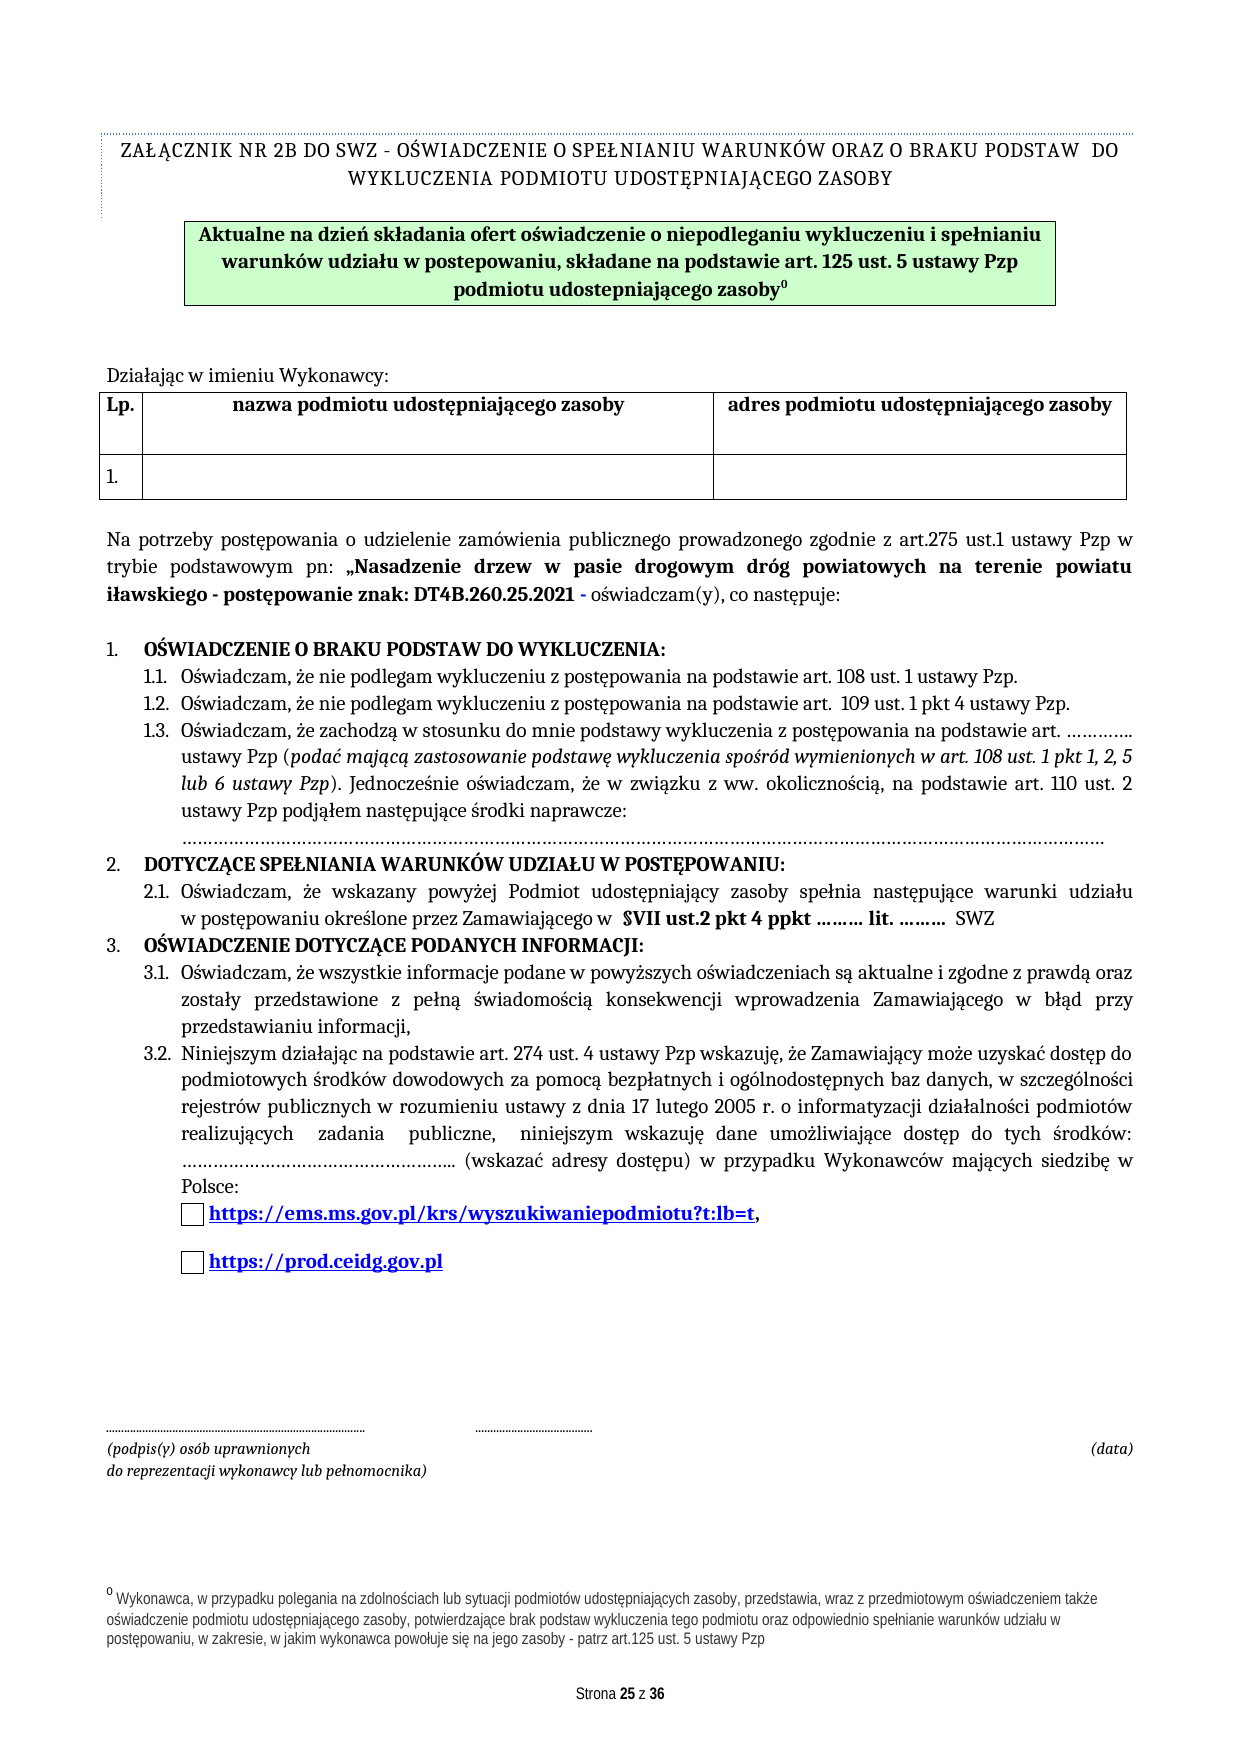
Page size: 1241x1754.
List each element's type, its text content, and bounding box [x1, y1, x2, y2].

list Oświadczam, że nie podlegam wykluczeniu z postępowania na podstawie art. 108 ust. 1 ustawy Pzp. [143, 665, 1134, 689]
subtitle Załącznik nr 2B do SWZ - oświadczenie o spełnianiu warunków oraz o braku podstaw do wykluczenia podmiotu udostępniającego zasoby [101, 133, 1134, 190]
list OŚWIADCZENIE DOTYCZĄCE PODANYCH INFORMACJI: [106, 933, 1134, 957]
text Działając w imieniu Wykonawcy: [106, 364, 1134, 388]
list …………………………………………………………………………………………………………………………………………………………… [181, 826, 1134, 849]
table_header Lp. [100, 393, 142, 454]
table_cell [714, 455, 1126, 499]
list Oświadczam, że wskazany powyżej Podmiot udostępniający zasoby spełnia następujące warunki udziału w postępowaniu określone przez Zamawiającego w §VII ust.2 pkt 4 ppkt ……… lit. ……… SWZ [143, 880, 1134, 931]
table_header nazwa podmiotu udostępniającego zasoby [143, 393, 713, 454]
list OŚWIADCZENIE O BRAKU PODSTAW DO WYKLUCZENIA: [106, 637, 1134, 661]
table_cell 1. [100, 455, 142, 499]
list Oświadczam, że nie podlegam wykluczeniu z postępowania na podstawie art. 109 ust. 1 pkt 4 ustawy Pzp. [143, 692, 1134, 716]
list Oświadczam, że wszystkie informacje podane w powyższych oświadczeniach są aktualne i zgodne z prawdą oraz zostały przedstawione z pełną świadomością konsekwencji wprowadzenia Zamawiającego w błąd przy przedstawianiu informacji, [143, 961, 1134, 1038]
list DOTYCZĄCE SPEŁNIANIA WARUNKÓW UDZIAŁU W POSTĘPOWANIU: [106, 852, 1134, 876]
list Niniejszym działając na podstawie art. 274 ust. 4 ustawy Pzp wskazuję, że Zamawiający może uzyskać dostęp do podmiotowych środków dowodowych za pomocą bezpłatnych i ogólnodostępnych baz danych, w szczególności rejestrów publicznych w rozumieniu ustawy z dnia 17 lutego 2005 r. o informatyzacji działalności podmiotów realizujących zadania publiczne, niniejszym wskazuję dane umożliwiające dostęp do tych środków: …………………………………………….. (wskazać adresy dostępu) w przypadku Wykonawców mających siedzibę w Polsce: [143, 1041, 1134, 1199]
table_header Aktualne na dzień składania ofert oświadczenie o niepodleganiu wykluczeniu i spełnianiu warunków udziału w postepowaniu, składane na podstawie art. 125 ust. 5 ustawy Pzp podmiotu udostepniającego zasoby [185, 222, 1055, 305]
text https://ems.ms.gov.pl/krs/wyszukiwaniepodmiotu?t:lb=t, [180, 1202, 1134, 1226]
table_header adres podmiotu udostępniającego zasoby [714, 393, 1126, 454]
text Na potrzeby postępowania o udzielenie zamówienia publicznego prowadzonego zgodnie z art.275 ust.1 ustawy Pzp w trybie podstawowym pn: „Nasadzenie drzew w pasie drogowym dróg powiatowych na terenie powiatu iławskiego - postępowanie znak: DT4B.260.25.2021 - oświadczam(y), co następuje: [106, 527, 1134, 606]
text ...................................................................................... ....................................... [106, 1417, 1134, 1436]
list Oświadczam, że zachodzą w stosunku do mnie podstawy wykluczenia z postępowania na podstawie art. …………. ustawy Pzp (podać mającą zastosowanie podstawę wykluczenia spośród wymienionych w art. 108 ust. 1 pkt 1, 2, 5 lub 6 ustawy Pzp). Jednocześnie oświadczam, że w związku z ww. okolicznością, na podstawie art. 110 ust. 2 ustawy Pzp podjąłem następujące środki naprawcze: [143, 718, 1134, 823]
text (podpis(y) osób uprawnionych (data) do reprezentacji wykonawcy lub pełnomocnika) [106, 1439, 1134, 1480]
text https://prod.ceidg.gov.pl [143, 1250, 1134, 1274]
table_cell [143, 455, 713, 499]
